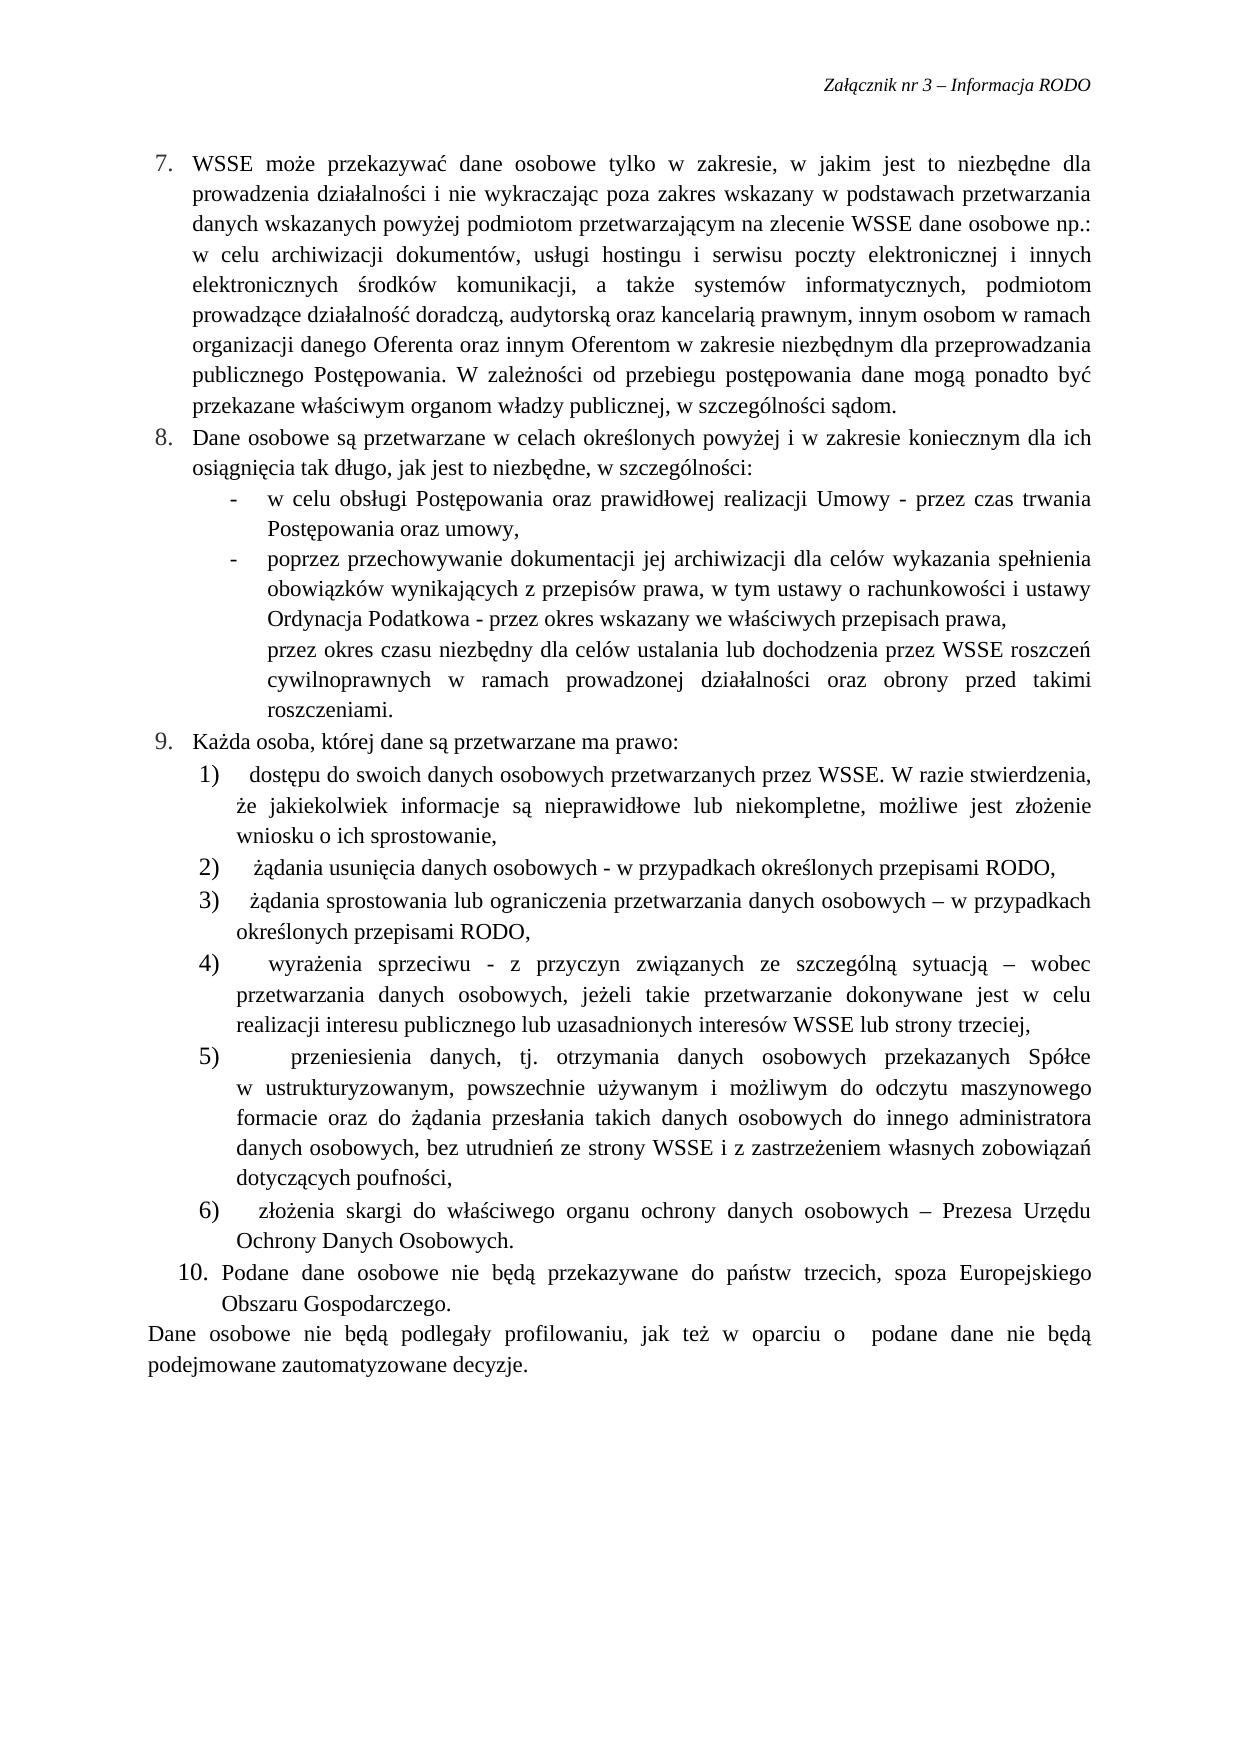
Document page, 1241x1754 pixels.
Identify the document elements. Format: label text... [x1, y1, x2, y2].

list Podane dane osobowe nie będą przekazywane do państw trzecich, spoza Europejskiego Obszaru Gospodarczego. [177, 1257, 1093, 1316]
text Dane osobowe nie będą podlegały profilowaniu, jak też w oparciu o podane dane nie będą podejmowane zautomatyzowane decyzje. [148, 1320, 1093, 1377]
list złożenia skargi do właściwego organu ochrony danych osobowych – Prezesa Urzędu Ochrony Danych Osobowych. [199, 1195, 1093, 1254]
text przez okres czasu niezbędny dla celów ustalania lub dochodzenia przez WSSE roszczeń cywilnoprawnych w ramach prowadzonej działalności oraz obrony przed takimi roszczeniami. [267, 636, 1093, 722]
list wyrażenia sprzeciwu - z przyczyn związanych ze szczególną sytuacją – wobec przetwarzania danych osobowych, jeżeli takie przetwarzanie dokonywane jest w celu realizacji interesu publicznego lub uzasadnionych interesów WSSE lub strony trzeciej, [199, 948, 1093, 1037]
list Każda osoba, której dane są przetwarzane ma prawo: [154, 726, 1093, 755]
list dostępu do swoich danych osobowych przetwarzanych przez WSSE. W razie stwierdzenia, że jakiekolwiek informacje są nieprawidłowe lub niekompletne, możliwe jest złożenie wniosku o ich sprostowanie, [199, 759, 1093, 848]
list Dane osobowe są przetwarzane w celach określonych powyżej i w zakresie koniecznym dla ich osiągnięcia tak długo, jak jest to niezbędne, w szczególności: [154, 422, 1093, 481]
list w celu obsługi Postępowania oraz prawidłowej realizacji Umowy - przez czas trwania Postępowania oraz umowy, [229, 485, 1093, 541]
list żądania sprostowania lub ograniczenia przetwarzania danych osobowych – w przypadkach określonych przepisami RODO, [199, 885, 1093, 944]
list żądania usunięcia danych osobowych - w przypadkach określonych przepisami RODO, [199, 852, 1093, 881]
list WSSE może przekazywać dane osobowe tylko w zakresie, w jakim jest to niezbędne dla prowadzenia działalności i nie wykraczając poza zakres wskazany w podstawach przetwarzania danych wskazanych powyżej podmiotom przetwarzającym na zlecenie WSSE dane osobowe np.: w celu archiwizacji dokumentów, usługi hostingu i serwisu poczty elektronicznej i innych elektronicznych środków komunikacji, a także systemów informatycznych, podmiotom prowadzące działalność doradczą, audytorską oraz kancelarią prawnym, innym osobom w ramach organizacji danego Oferenta oraz innym Oferentom w zakresie niezbędnym dla przeprowadzania publicznego Postępowania. W zależności od przebiegu postępowania dane mogą ponadto być przekazane właściwym organom władzy publicznej, w szczególności sądom. [154, 148, 1093, 418]
list przeniesienia danych, tj. otrzymania danych osobowych przekazanych Spółce w ustrukturyzowanym, powszechnie używanym i możliwym do odczytu maszynowego formacie oraz do żądania przesłania takich danych osobowych do innego administratora danych osobowych, bez utrudnień ze strony WSSE i z zastrzeżeniem własnych zobowiązań dotyczących poufności, [199, 1041, 1093, 1191]
list poprzez przechowywanie dokumentacji jej archiwizacji dla celów wykazania spełnienia obowiązków wynikających z przepisów prawa, w tym ustawy o rachunkowości i ustawy Ordynacja Podatkowa - przez okres wskazany we właściwych przepisach prawa, [229, 545, 1093, 632]
